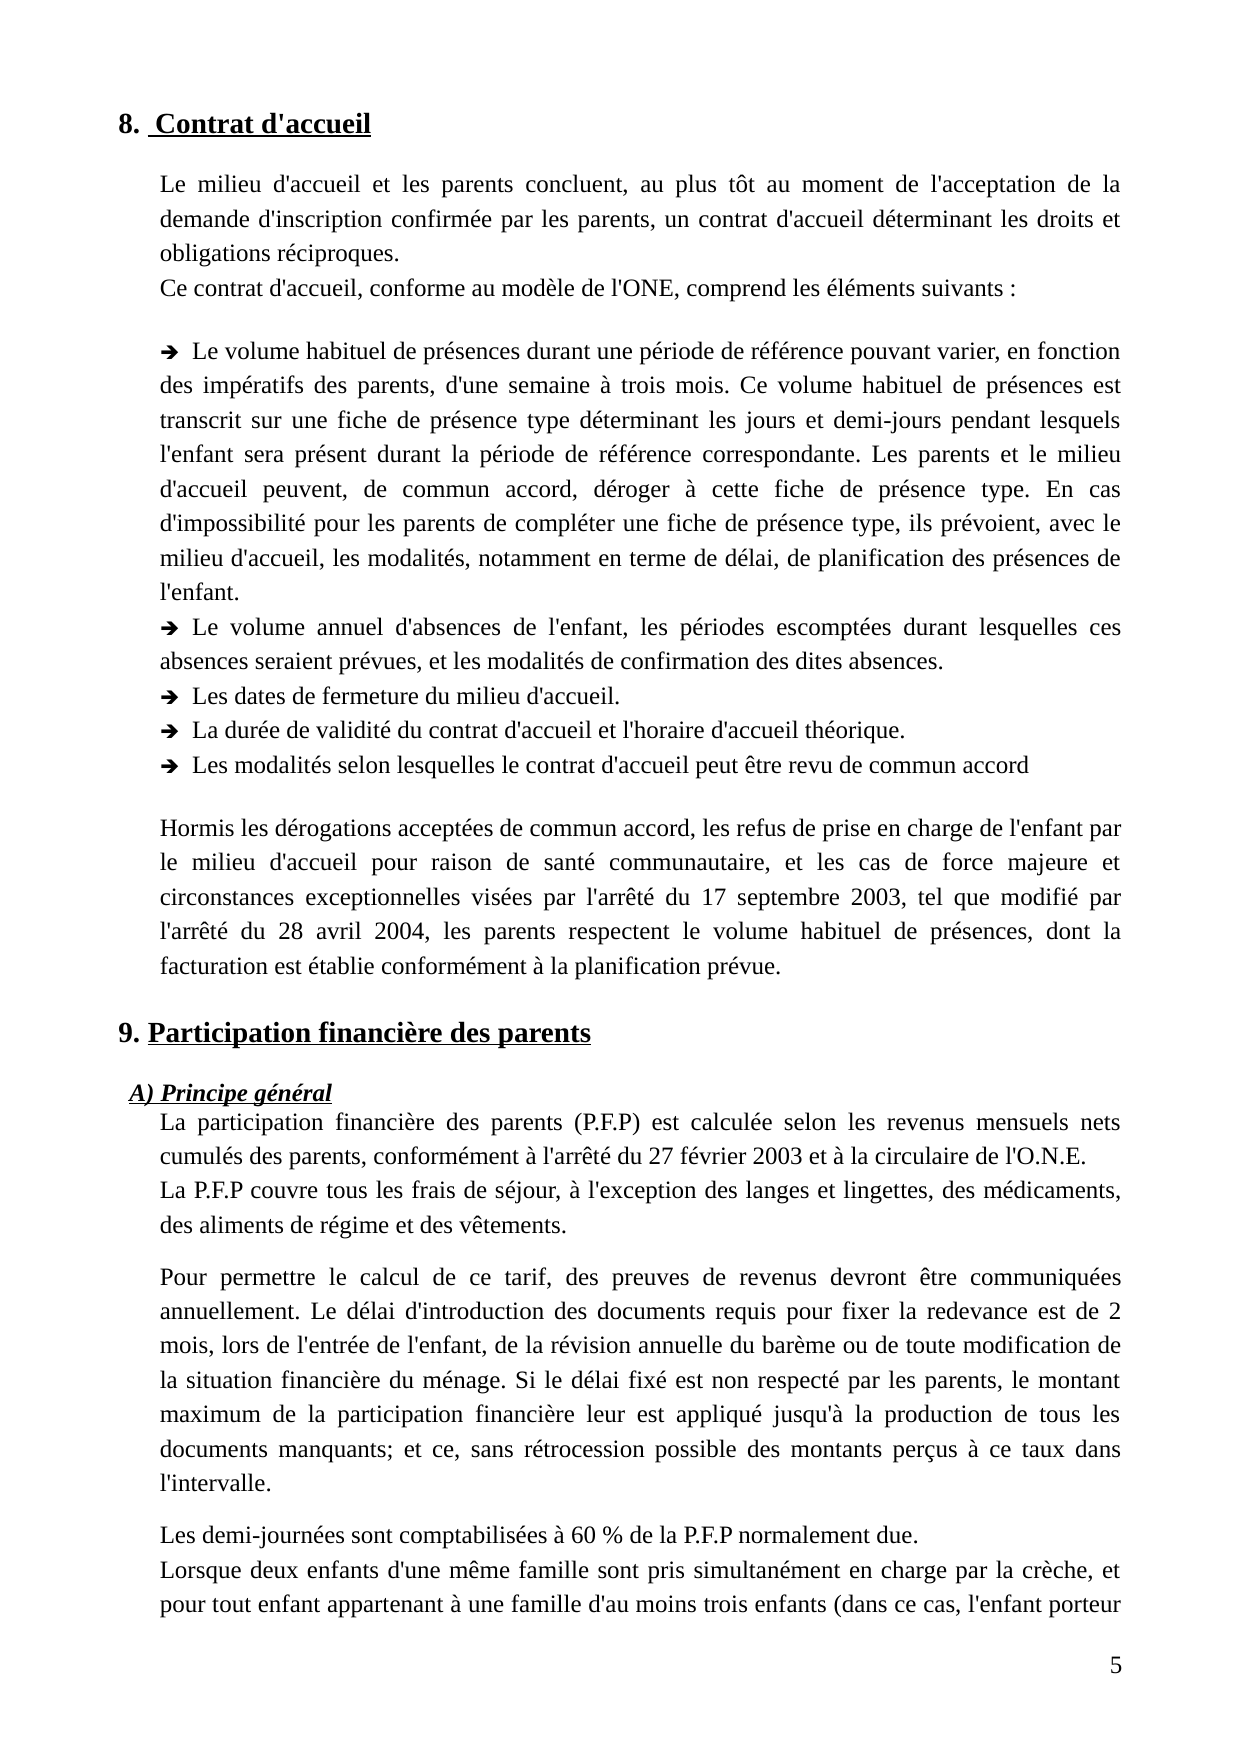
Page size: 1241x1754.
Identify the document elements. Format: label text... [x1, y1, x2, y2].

text Le milieu d'accueil et les parents concluent, au plus tôt au moment de l'acceptation de la demande d'inscription confirmée par les parents, un contrat d'accueil déterminant les droits et obligations réciproques. [159, 169, 1122, 267]
text La P.F.P couvre tous les frais de séjour, à l'exception des langes et lingettes, des médicaments, des aliments de régime et des vêtements. [159, 1176, 1122, 1239]
list Le volume annuel d'absences de l'enfant, les périodes escomptées durant lesquelles ces absences seraient prévues, et les modalités de confirmation des dites absences. [159, 612, 1122, 675]
list Les modalités selon lesquelles le contrat d'accueil peut être revu de commun accord [159, 750, 1122, 778]
text Pour permettre le calcul de ce tarif, des preuves de revenus devront être communiquées annuellement. Le délai d'introduction des documents requis pour fixer la redevance est de 2 mois, lors de l'entrée de l'enfant, de la révision annuelle du barème ou de toute modification de la situation financière du ménage. Si le délai fixé est non respecté par les parents, le montant maximum de la participation financière leur est appliqué jusqu'à la production de tous les documents manquants; et ce, sans rétrocession possible des montants perçus à ce taux dans l'intervalle. [159, 1262, 1122, 1497]
text Les demi-journées sont comptabilisées à 60 % de la P.F.P normalement due. [159, 1520, 1122, 1549]
list Contrat d'accueil [118, 106, 1122, 140]
list Les dates de fermeture du milieu d'accueil. [159, 681, 1122, 709]
list Le volume habituel de présences durant une période de référence pouvant varier, en fonction des impératifs des parents, d'une semaine à trois mois. Ce volume habituel de présences est transcrit sur une fiche de présence type déterminant les jours et demi-jours pendant lesquels l'enfant sera présent durant la période de référence correspondante. Les parents et le milieu d'accueil peuvent, de commun accord, déroger à cette fiche de présence type. En cas d'impossibilité pour les parents de compléter une fiche de présence type, ils prévoient, avec le milieu d'accueil, les modalités, notamment en terme de délai, de planification des présences de l'enfant. [159, 336, 1122, 606]
text La participation financière des parents (P.F.P) est calculée selon les revenus mensuels nets cumulés des parents, conformément à l'arrêté du 27 février 2003 et à la circulaire de l'O.N.E. [159, 1107, 1122, 1170]
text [159, 1555, 1122, 1618]
list La durée de validité du contrat d'accueil et l'horaire d'accueil théorique. [159, 715, 1122, 744]
text Hormis les dérogations acceptées de commun accord, les refus de prise en charge de l'enfant par le milieu d'accueil pour raison de santé communautaire, et les cas de force majeure et circonstances exceptionnelles visées par l'arrêté du 17 septembre 2003, tel que modifié par l'arrêté du 28 avril 2004, les parents respectent le volume habituel de présences, dont la facturation est établie conformément à la planification prévue. [159, 813, 1122, 979]
text A) Principe général [129, 1078, 1122, 1107]
text Ce contrat d'accueil, conforme au modèle de l'ONE, comprend les éléments suivants : [159, 273, 1122, 301]
list Participation financière des parents [118, 1015, 1122, 1048]
